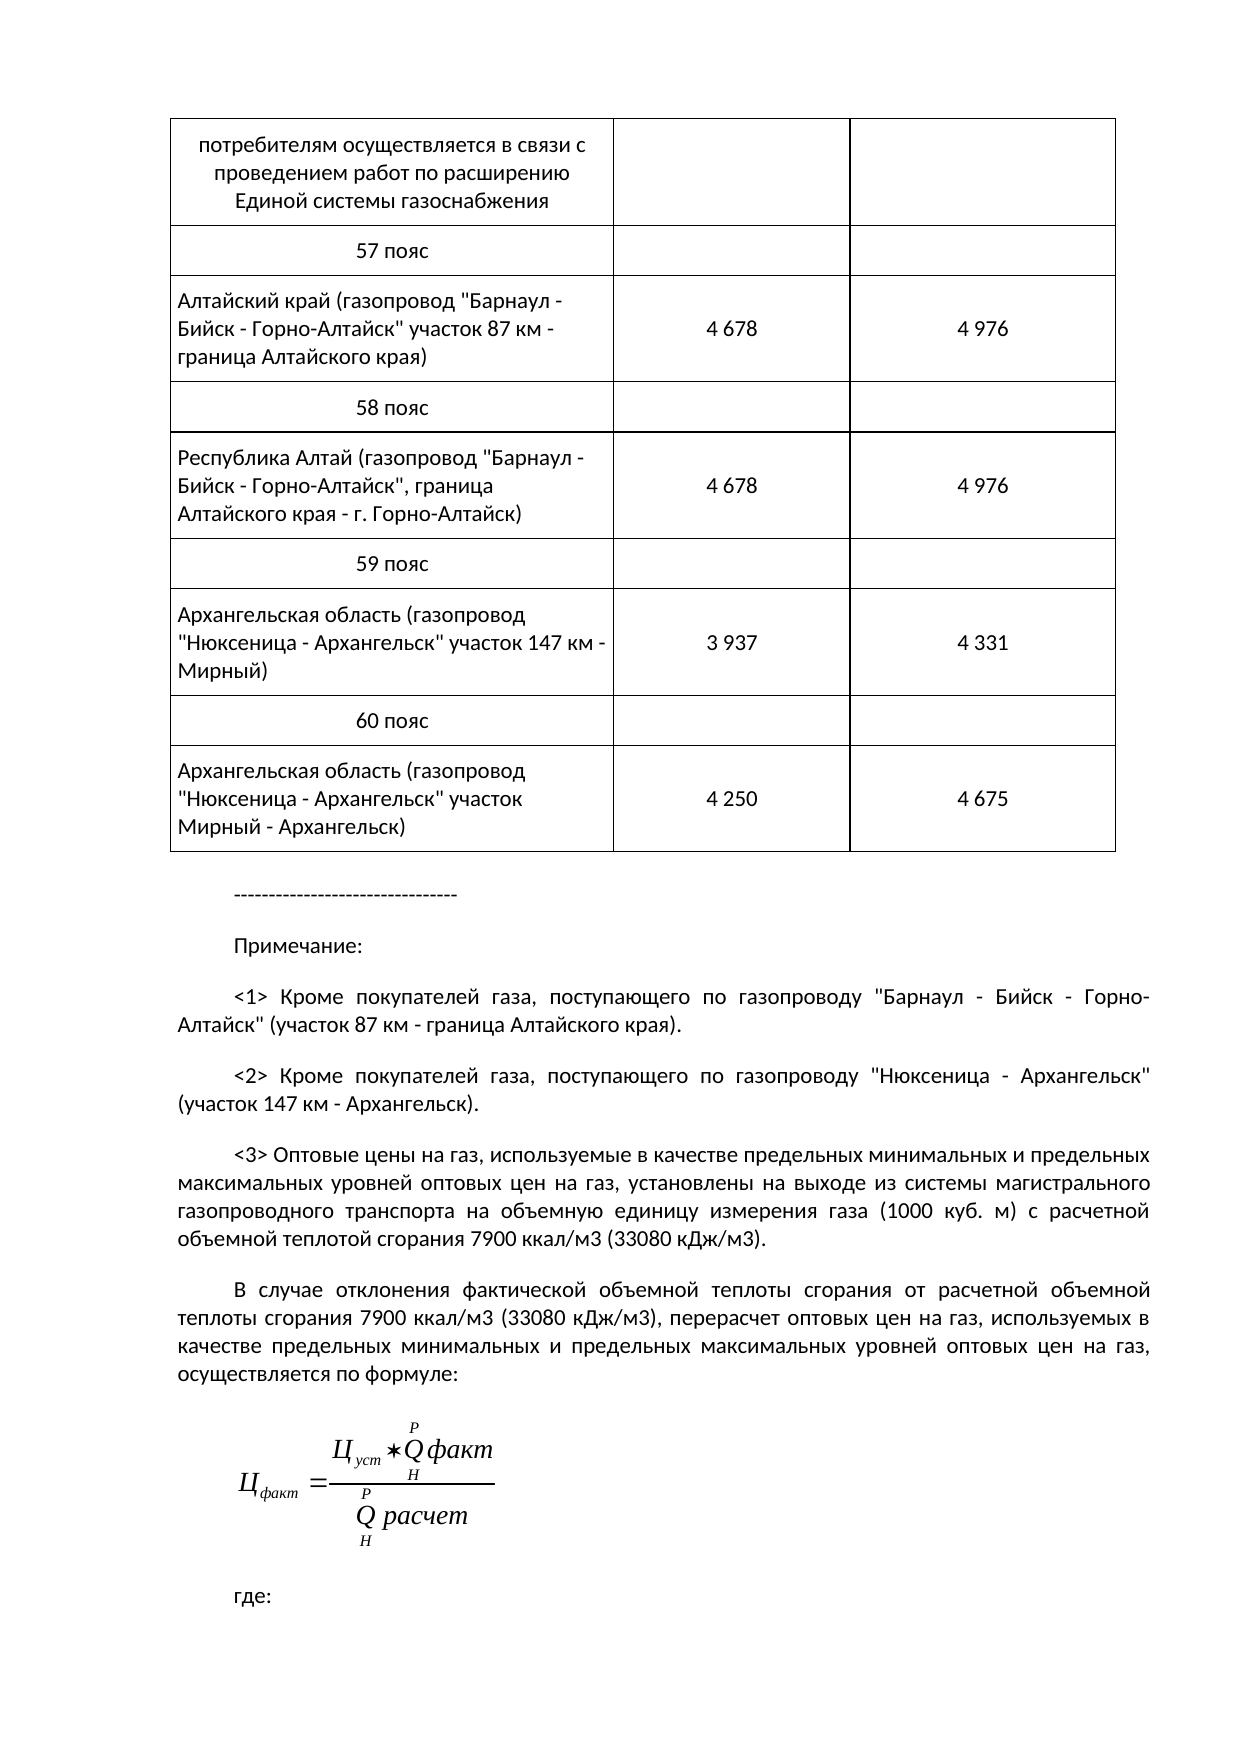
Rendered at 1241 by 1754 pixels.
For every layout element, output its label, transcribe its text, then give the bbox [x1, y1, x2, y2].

text В случае отклонения фактической объемной теплоты сгорания от расчетной объемной теплоты сгорания 7900 ккал/м3 (33080 кДж/м3), перерасчет оптовых цен на газ, используемых в качестве предельных минимальных и предельных максимальных уровней оптовых цен на газ, осуществляется по формуле: [177, 1275, 1152, 1387]
table_cell 58 пояс [171, 382, 613, 431]
table_cell 59 пояс [171, 539, 613, 588]
table_cell [614, 696, 849, 745]
text -------------------------------- [177, 880, 1152, 908]
table_cell 60 пояс [171, 696, 613, 745]
table_cell 4 976 [851, 433, 1115, 538]
table_cell Республика Алтай (газопровод "Барнаул - Бийск - Горно-Алтайск", граница Алтайского края - г. Горно-Алтайск) [171, 433, 613, 538]
table_cell 4 678 [614, 276, 849, 381]
text где: [177, 1581, 1152, 1609]
table_cell [614, 119, 849, 224]
text <2> Кроме покупателей газа, поступающего по газопроводу "Нюксеница - Архангельск" (участок 147 км - Архангельск). [177, 1061, 1152, 1117]
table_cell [171, 119, 613, 224]
table_cell 4 675 [851, 746, 1115, 851]
table_cell 4 678 [614, 433, 849, 538]
table_cell [851, 119, 1115, 224]
table_cell [614, 226, 849, 275]
table_cell [614, 539, 849, 588]
table_cell 4 331 [851, 589, 1115, 694]
table_cell Архангельская область (газопровод "Нюксеница - Архангельск" участок Мирный - Архангельск) [171, 746, 613, 851]
table_cell Архангельская область (газопровод "Нюксеница - Архангельск" участок 147 км - Мирный) [171, 589, 613, 694]
table_cell 3 937 [614, 589, 849, 694]
text <1> Кроме покупателей газа, поступающего по газопроводу "Барнаул - Бийск - Горно-Алтайск" (участок 87 км - граница Алтайского края). [177, 982, 1152, 1038]
table_cell [851, 696, 1115, 745]
table_cell Алтайский край (газопровод "Барнаул - Бийск - Горно-Алтайск" участок 87 км - граница Алтайского края) [171, 276, 613, 381]
table_cell [851, 382, 1115, 431]
text <3> Оптовые цены на газ, используемые в качестве предельных минимальных и предельных максимальных уровней оптовых цен на газ, установлены на выходе из системы магистрального газопроводного транспорта на объемную единицу измерения газа (1000 куб. м) с расчетной объемной теплотой сгорания 7900 ккал/м3 (33080 кДж/м3). [177, 1140, 1152, 1252]
table_cell [851, 226, 1115, 275]
table_cell 4 250 [614, 746, 849, 851]
table_cell 4 976 [851, 276, 1115, 381]
table_cell 57 пояс [171, 226, 613, 275]
text Примечание: [177, 931, 1152, 959]
table_cell [614, 382, 849, 431]
table_cell [851, 539, 1115, 588]
